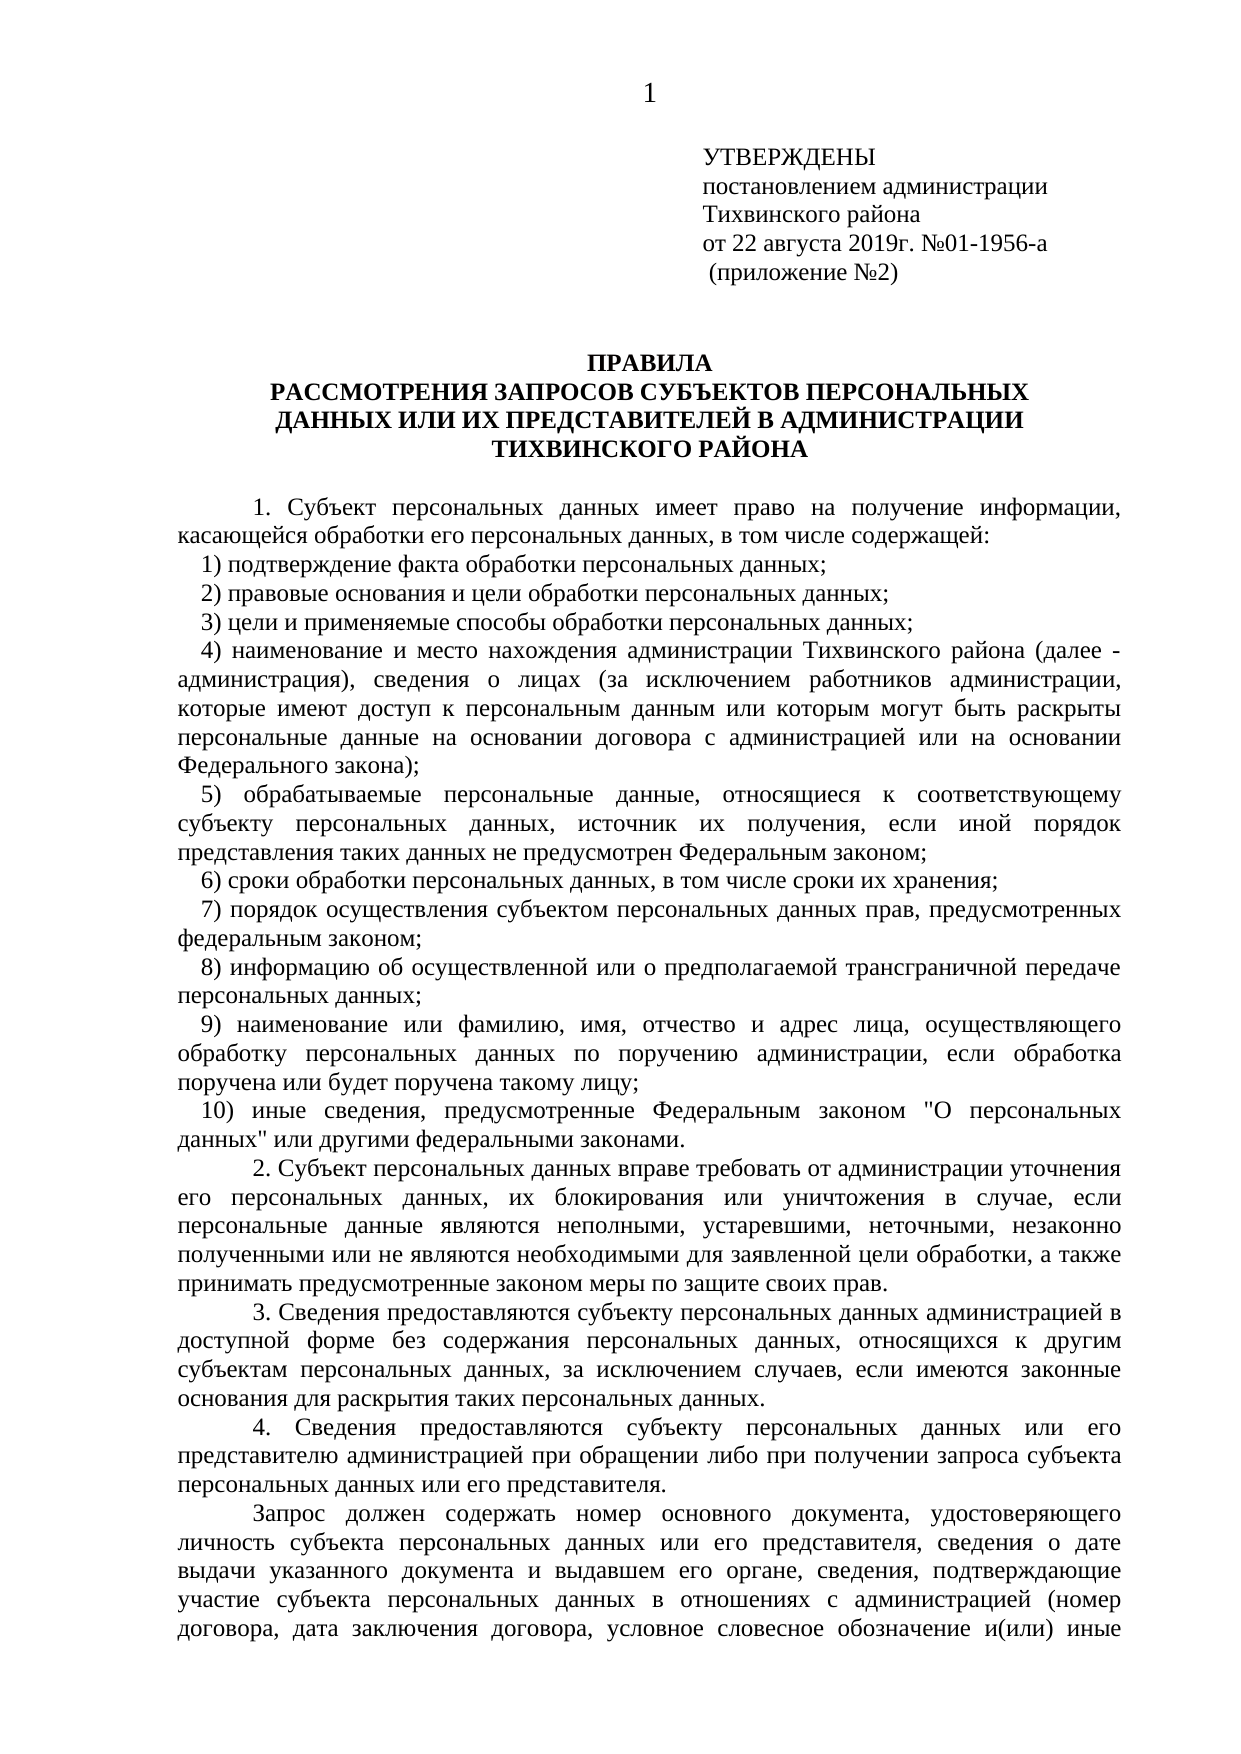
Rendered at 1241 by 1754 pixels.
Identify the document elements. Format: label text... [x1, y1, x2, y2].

text ПРАВИЛА [177, 348, 1122, 377]
text 7) порядок осуществления субъектом персональных данных прав, предусмотренных федеральным законом; [177, 894, 1122, 952]
text 6) сроки обработки персональных данных, в том числе сроки их хранения; [177, 866, 1122, 894]
text 1. Субъект персональных данных имеет право на получение информации, касающейся обработки его персональных данных, в том числе содержащей: [177, 492, 1122, 549]
text 3. Сведения предоставляются субъекту персональных данных администрацией в доступной форме без содержания персональных данных, относящихся к другим субъектам персональных данных, за исключением случаев, если имеются законные основания для раскрытия таких персональных данных. [177, 1297, 1122, 1412]
text 9) наименование или фамилию, имя, отчество и адрес лица, осуществляющего обработку персональных данных по поручению администрации, если обработка поручена или будет поручена такому лицу; [177, 1009, 1122, 1096]
text 2) правовые основания и цели обработки персональных данных; [177, 578, 1122, 607]
text 1) подтверждение факта обработки персональных данных; [177, 549, 1122, 578]
text 3) цели и применяемые способы обработки персональных данных; [177, 607, 1122, 636]
text ДАННЫХ ИЛИ ИХ ПРЕДСТАВИТЕЛЕЙ В АДМИНИСТРАЦИИ [177, 406, 1122, 434]
text 4) наименование и место нахождения администрации Тихвинского района (далее - администрация), сведения о лицах (за исключением работников администрации, которые имеют доступ к персональным данным или которым могут быть раскрыты персональные данные на основании договора с администрацией или на основании Федерального закона); [177, 636, 1122, 779]
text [177, 1498, 1122, 1642]
text РАССМОТРЕНИЯ ЗАПРОСОВ СУБЪЕКТОВ ПЕРСОНАЛЬНЫХ [177, 377, 1122, 406]
text 4. Сведения предоставляются субъекту персональных данных или его представителю администрацией при обращении либо при получении запроса субъекта персональных данных или его представителя. [177, 1412, 1122, 1498]
text 8) информацию об осуществленной или о предполагаемой трансграничной передаче персональных данных; [177, 952, 1122, 1009]
text (приложение №2) [702, 257, 1122, 286]
text Тихвинского района [702, 199, 1122, 228]
text 5) обрабатываемые персональные данные, относящиеся к соответствующему субъекту персональных данных, источник их получения, если иной порядок представления таких данных не предусмотрен Федеральным законом; [177, 779, 1122, 866]
text от 22 августа 2019г. №01-1956-а [702, 228, 1122, 257]
text ТИХВИНСКОГО РАЙОНА [177, 434, 1122, 463]
text УТВЕРЖДЕНЫ [702, 142, 1122, 171]
text 10) иные сведения, предусмотренные Федеральным законом "О персональных данных" или другими федеральными законами. [177, 1096, 1122, 1153]
text 2. Субъект персональных данных вправе требовать от администрации уточнения его персональных данных, их блокирования или уничтожения в случае, если персональные данные являются неполными, устаревшими, неточными, незаконно полученными или не являются необходимыми для заявленной цели обработки, а также принимать предусмотренные законом меры по защите своих прав. [177, 1153, 1122, 1297]
text постановлением администрации [702, 171, 1122, 199]
